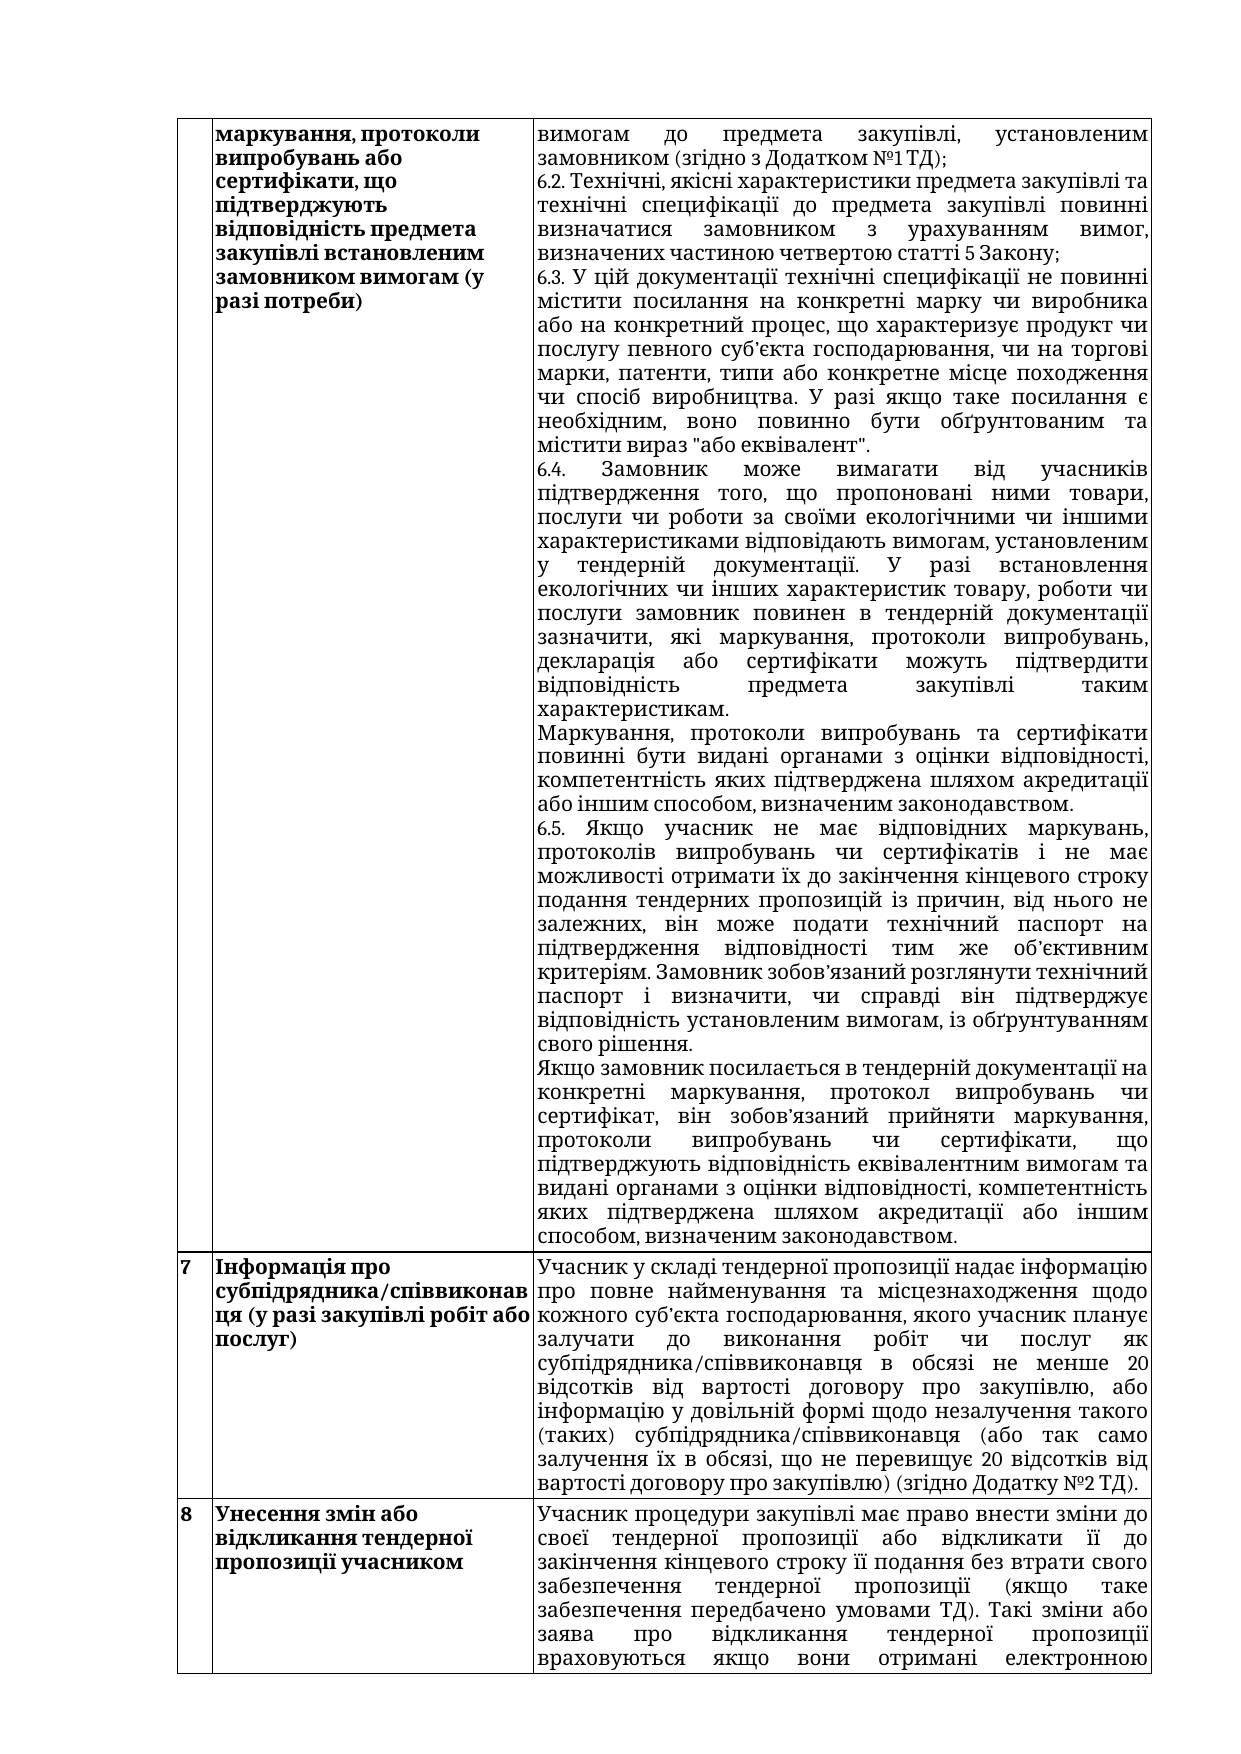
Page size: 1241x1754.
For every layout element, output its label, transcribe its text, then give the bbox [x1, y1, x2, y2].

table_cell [213, 1499, 533, 1673]
table_cell Інформація про субпідрядника/співвиконавця (у разі закупівлі робіт або послуг) [213, 1253, 533, 1498]
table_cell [534, 1499, 1151, 1673]
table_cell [213, 119, 533, 1251]
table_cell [534, 119, 1151, 1251]
table_cell 7 [178, 1253, 212, 1498]
table_cell 8 [178, 1499, 212, 1673]
table_cell Учасник у складі тендерної пропозиції надає інформацію про повне найменування та місцезнаходження щодо кожного суб’єкта господарювання, якого учасник планує залучати до виконання робіт чи послуг як субпідрядника/співвиконавця в обсязі не менше 20 відсотків від вартості договору про закупівлю, або інформацію у довільній формі щодо незалучення такого (таких) субпідрядника/співвиконавця (або так само залучення їх в обсязі, що не перевищує 20 відсотків від вартості договору про закупівлю) (згідно Додатку №2 ТД). [534, 1253, 1151, 1498]
table_cell 6 [178, 119, 212, 1251]
